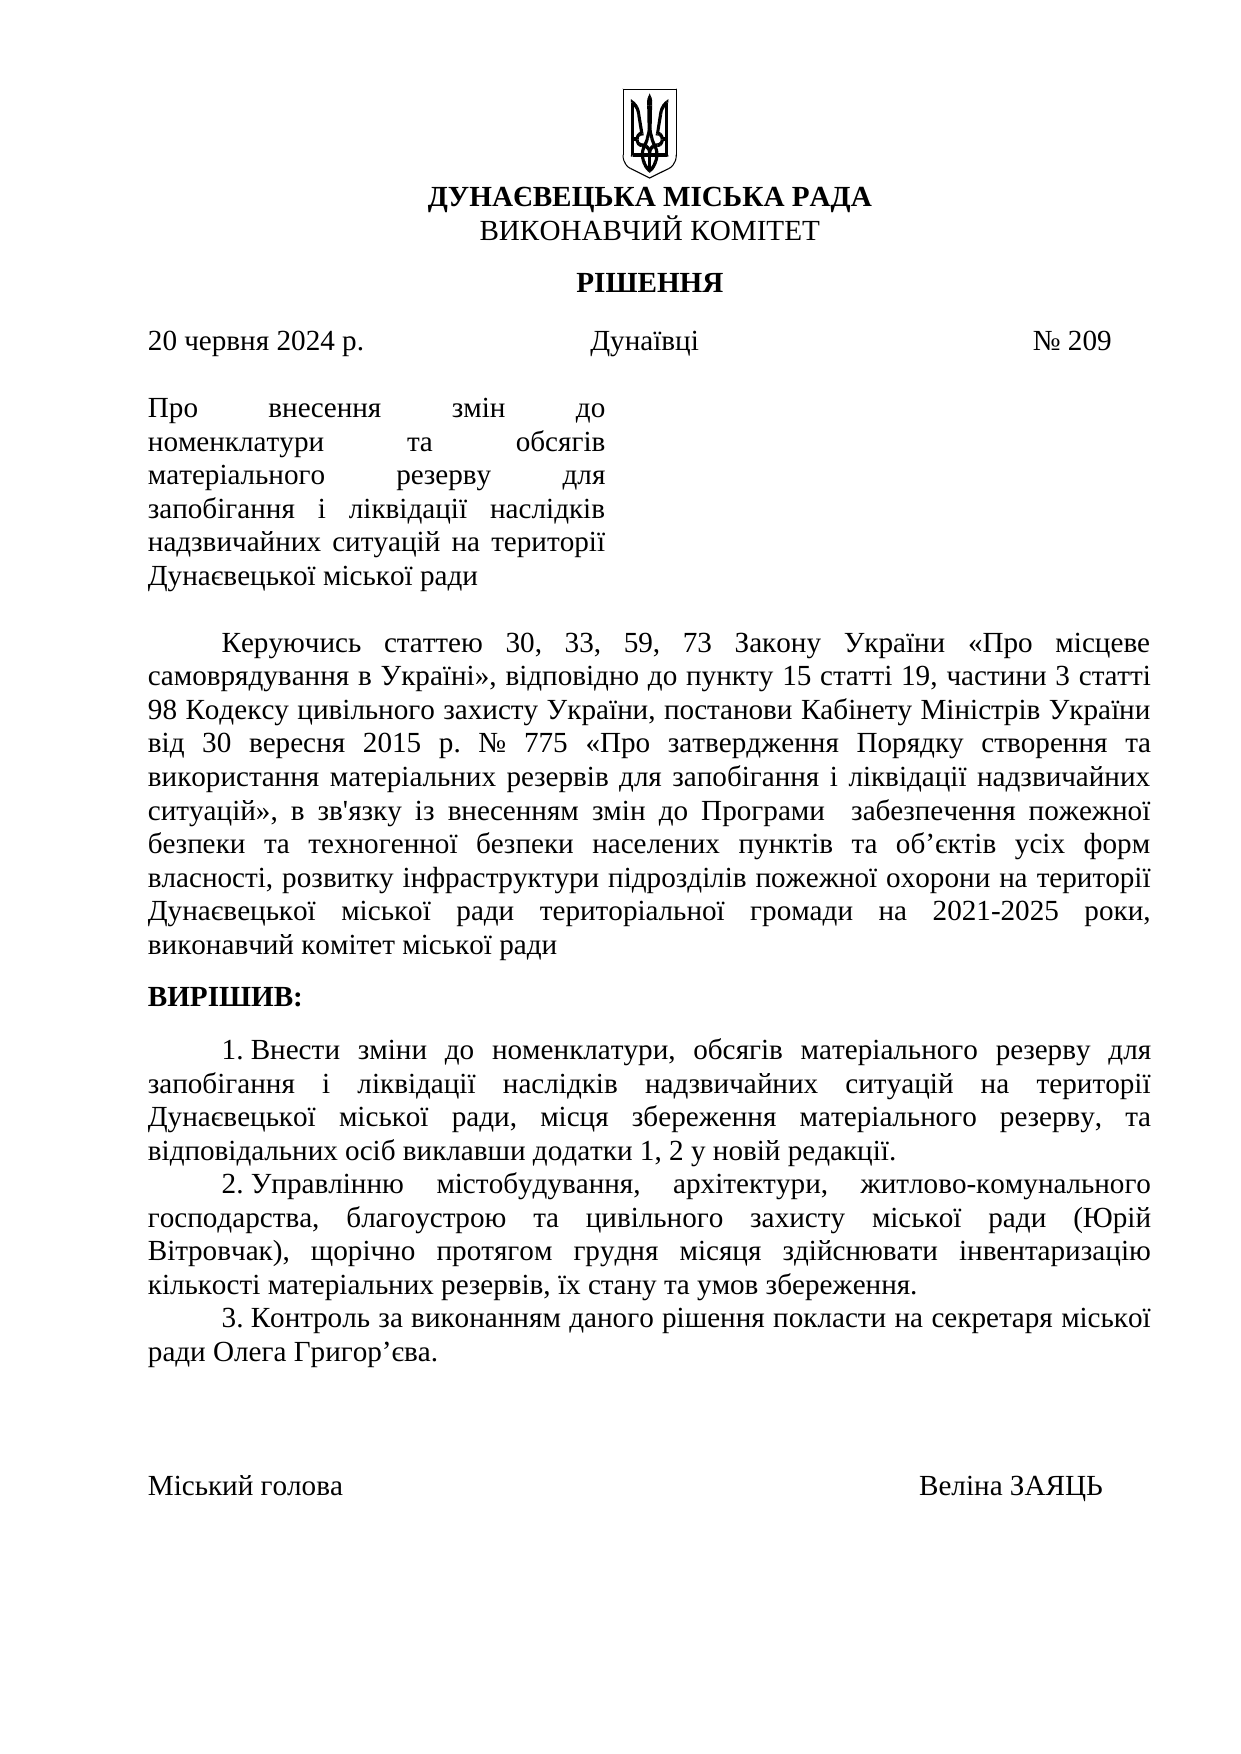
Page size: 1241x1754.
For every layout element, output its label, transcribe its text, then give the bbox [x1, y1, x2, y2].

text ДУНАЄВЕЦЬКА МІСЬКА РАДА [148, 179, 1152, 213]
text РІШЕННЯ [148, 265, 1152, 299]
text Керуючись статтею 30, 33, 59, 73 Закону України «Про місцеве самоврядування в Україні», відповідно до пункту 15 статті 19, частини 3 статті 98 Кодексу цивільного захисту України, постанови Кабінету Міністрів України від 30 вересня 2015 р. № 775 «Про затвердження Порядку створення та використання матеріальних резервів для запобігання і ліквідації надзвичайних ситуацій», в зв'язку із внесенням змін до Програми забезпечення пожежної безпеки та техногенної безпеки населених пунктів та об’єктів усіх форм власності, розвитку інфраструктури підрозділів пожежної охорони на території Дунаєвецької міської ради територіальної громади на 2021-2025 роки, виконавчий комітет міської ради [148, 625, 1152, 960]
text ВИРІШИВ: [148, 979, 1152, 1013]
text 2. Управлінню містобудування, архітектури, житлово-комунального господарства, благоустрою та цивільного захисту міської ради (Юрій Вітровчак), щорічно протягом грудня місяця здійснювати інвентаризацію кількості матеріальних резервів, їх стану та умов збереження. [148, 1166, 1152, 1301]
text 1. Внести зміни до номенклатури, обсягів матеріального резерву для запобігання і ліквідації наслідків надзвичайних ситуацій на території Дунаєвецької міської ради, місця збереження матеріального резерву, та відповідальних осіб виклавши додатки 1, 2 у новій редакції. [148, 1032, 1152, 1166]
text Про внесення змін до номенклатури та обсягів матеріального резерву для запобігання і ліквідації наслідків надзвичайних ситуацій на території Дунаєвецької міської ради [148, 390, 605, 591]
text 20 червня 2024 р. Дунаївці № 209 [148, 323, 1152, 357]
text 3. Контроль за виконанням даного рішення покласти на секретаря міської ради Олега Григор’єва. [148, 1301, 1152, 1368]
text Міський голова Веліна ЗАЯЦЬ [148, 1468, 1152, 1502]
text ВИКОНАВЧИЙ КОМІТЕТ [148, 213, 1152, 246]
